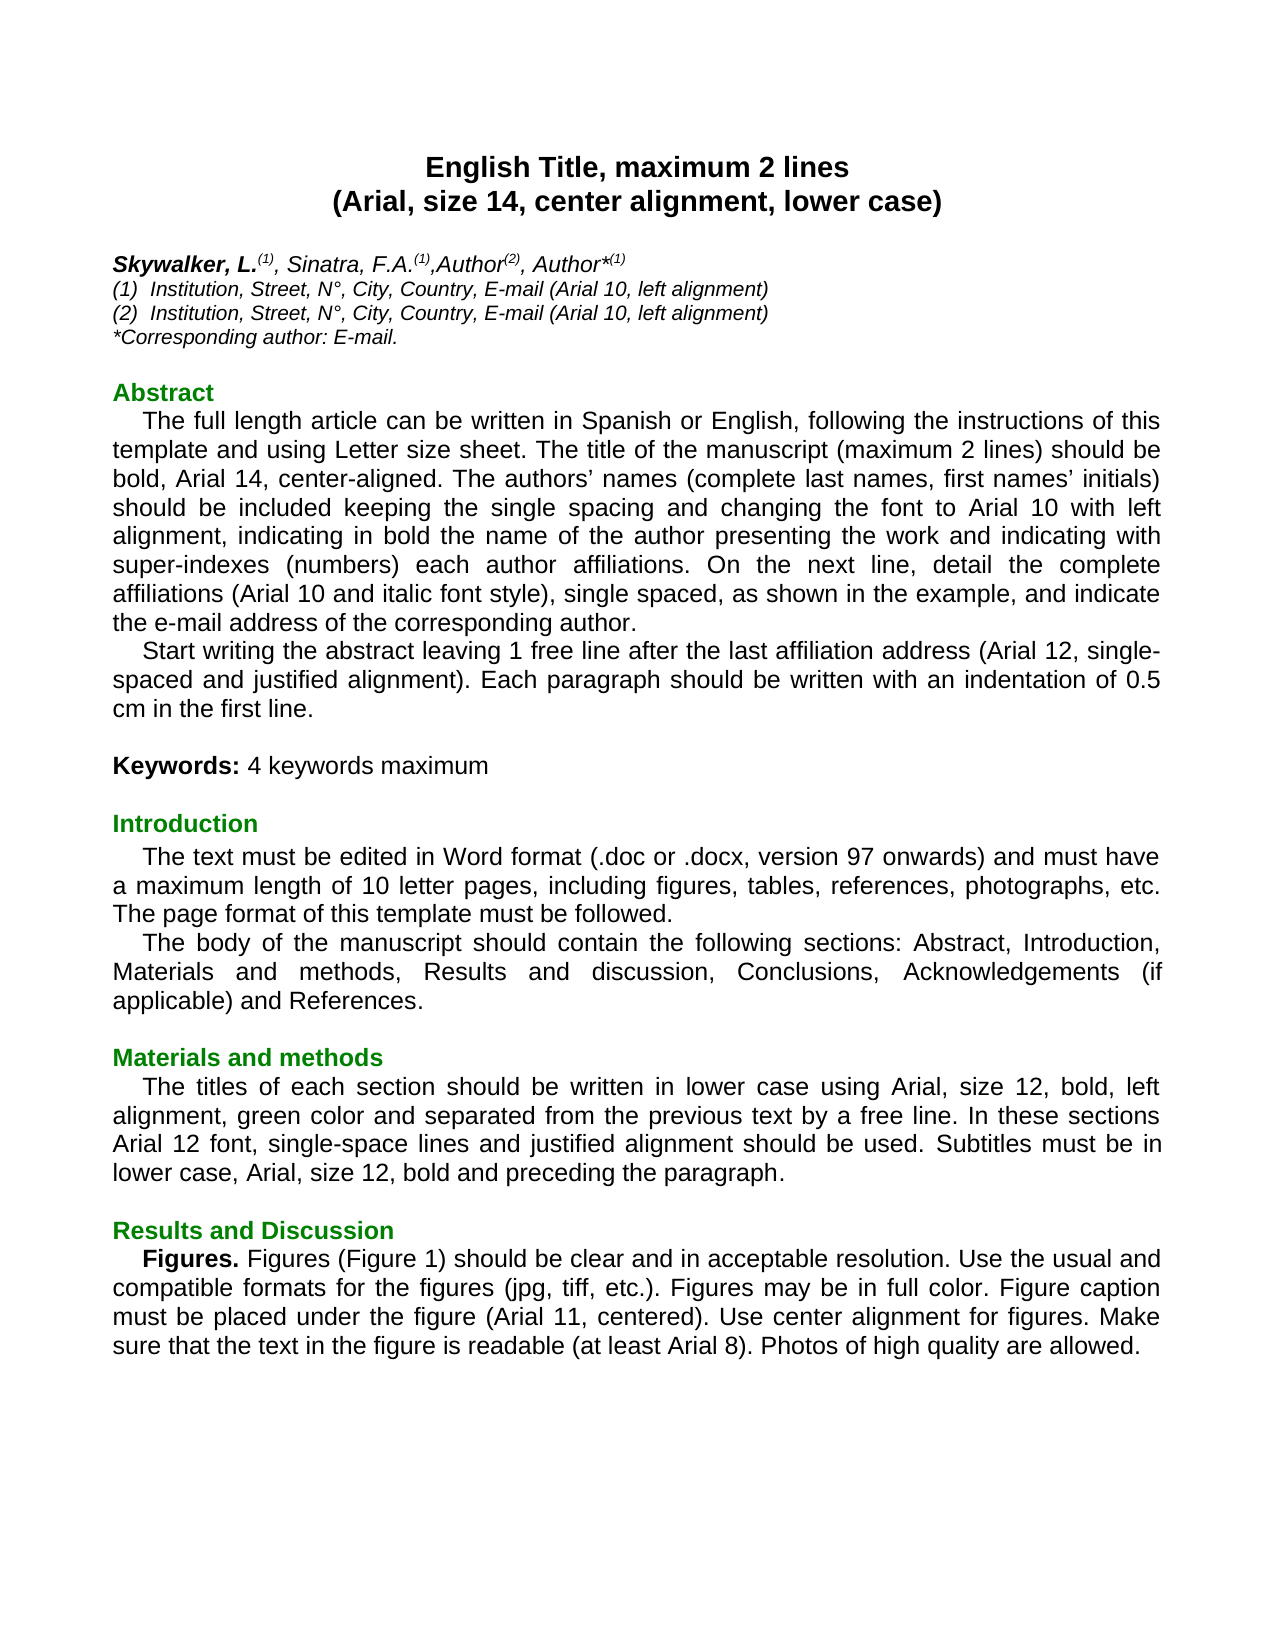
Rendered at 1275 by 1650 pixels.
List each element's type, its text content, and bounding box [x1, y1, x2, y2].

text Figures. Figures (Figure 1) should be clear and in acceptable resolution. Use the usual and compatible formats for the figures (jpg, tiff, etc.). Figures may be in full color. Figure caption must be placed under the figure (Arial 11, centered). Use center alignment for figures. Make sure that the text in the figure is readable (at least Arial 8). Photos of high quality are allowed. [112, 1244, 1162, 1359]
text The text must be edited in Word format (.doc or .docx, version 97 onwards) and must have a maximum length of 10 letter pages, including figures, tables, references, photographs, etc. The page format of this template must be followed. [112, 842, 1162, 928]
text Abstract [112, 378, 1162, 406]
text Results and Discussion [112, 1216, 1162, 1244]
text Keywords: 4 keywords maximum [112, 751, 1162, 780]
text Materials and methods [112, 1043, 1162, 1072]
text English Title, maximum 2 lines [112, 150, 1162, 183]
text *Corresponding author: E-mail. [112, 325, 1162, 349]
text Introduction [112, 809, 1162, 838]
text The body of the manuscript should contain the following sections: Abstract, Introduction, Materials and methods, Results and discussion, Conclusions, Acknowledgements (if applicable) and References. [112, 928, 1162, 1014]
text (Arial, size 14, center alignment, lower case) [112, 183, 1162, 217]
text Skywalker, L.(1), Sinatra, F.A.(1),Author(2), Author*(1) [112, 251, 1162, 277]
list Institution, Street, N°, City, Country, E-mail (Arial 10, left alignment) [112, 301, 1162, 325]
text The full length article can be written in Spanish or English, following the instructions of this template and using Letter size sheet. The title of the manuscript (maximum 2 lines) should be bold, Arial 14, center-aligned. The authors’ names (complete last names, first names’ initials) should be included keeping the single spacing and changing the font to Arial 10 with left alignment, indicating in bold the name of the author presenting the work and indicating with super-indexes (numbers) each author affiliations. On the next line, detail the complete affiliations (Arial 10 and italic font style), single spaced, as shown in the example, and indicate the e-mail address of the corresponding author. [112, 406, 1162, 636]
text The titles of each section should be written in lower case using Arial, size 12, bold, left alignment, green color and separated from the previous text by a free line. In these sections Arial 12 font, single-space lines and justified alignment should be used. Subtitles must be in lower case, Arial, size 12, bold and preceding the paragraph. [112, 1072, 1162, 1187]
text Start writing the abstract leaving 1 free line after the last affiliation address (Arial 12, single-spaced and justified alignment). Each paragraph should be written with an indentation of 0.5 cm in the first line. [112, 636, 1162, 723]
list Institution, Street, N°, City, Country, E-mail (Arial 10, left alignment) [112, 277, 1162, 301]
